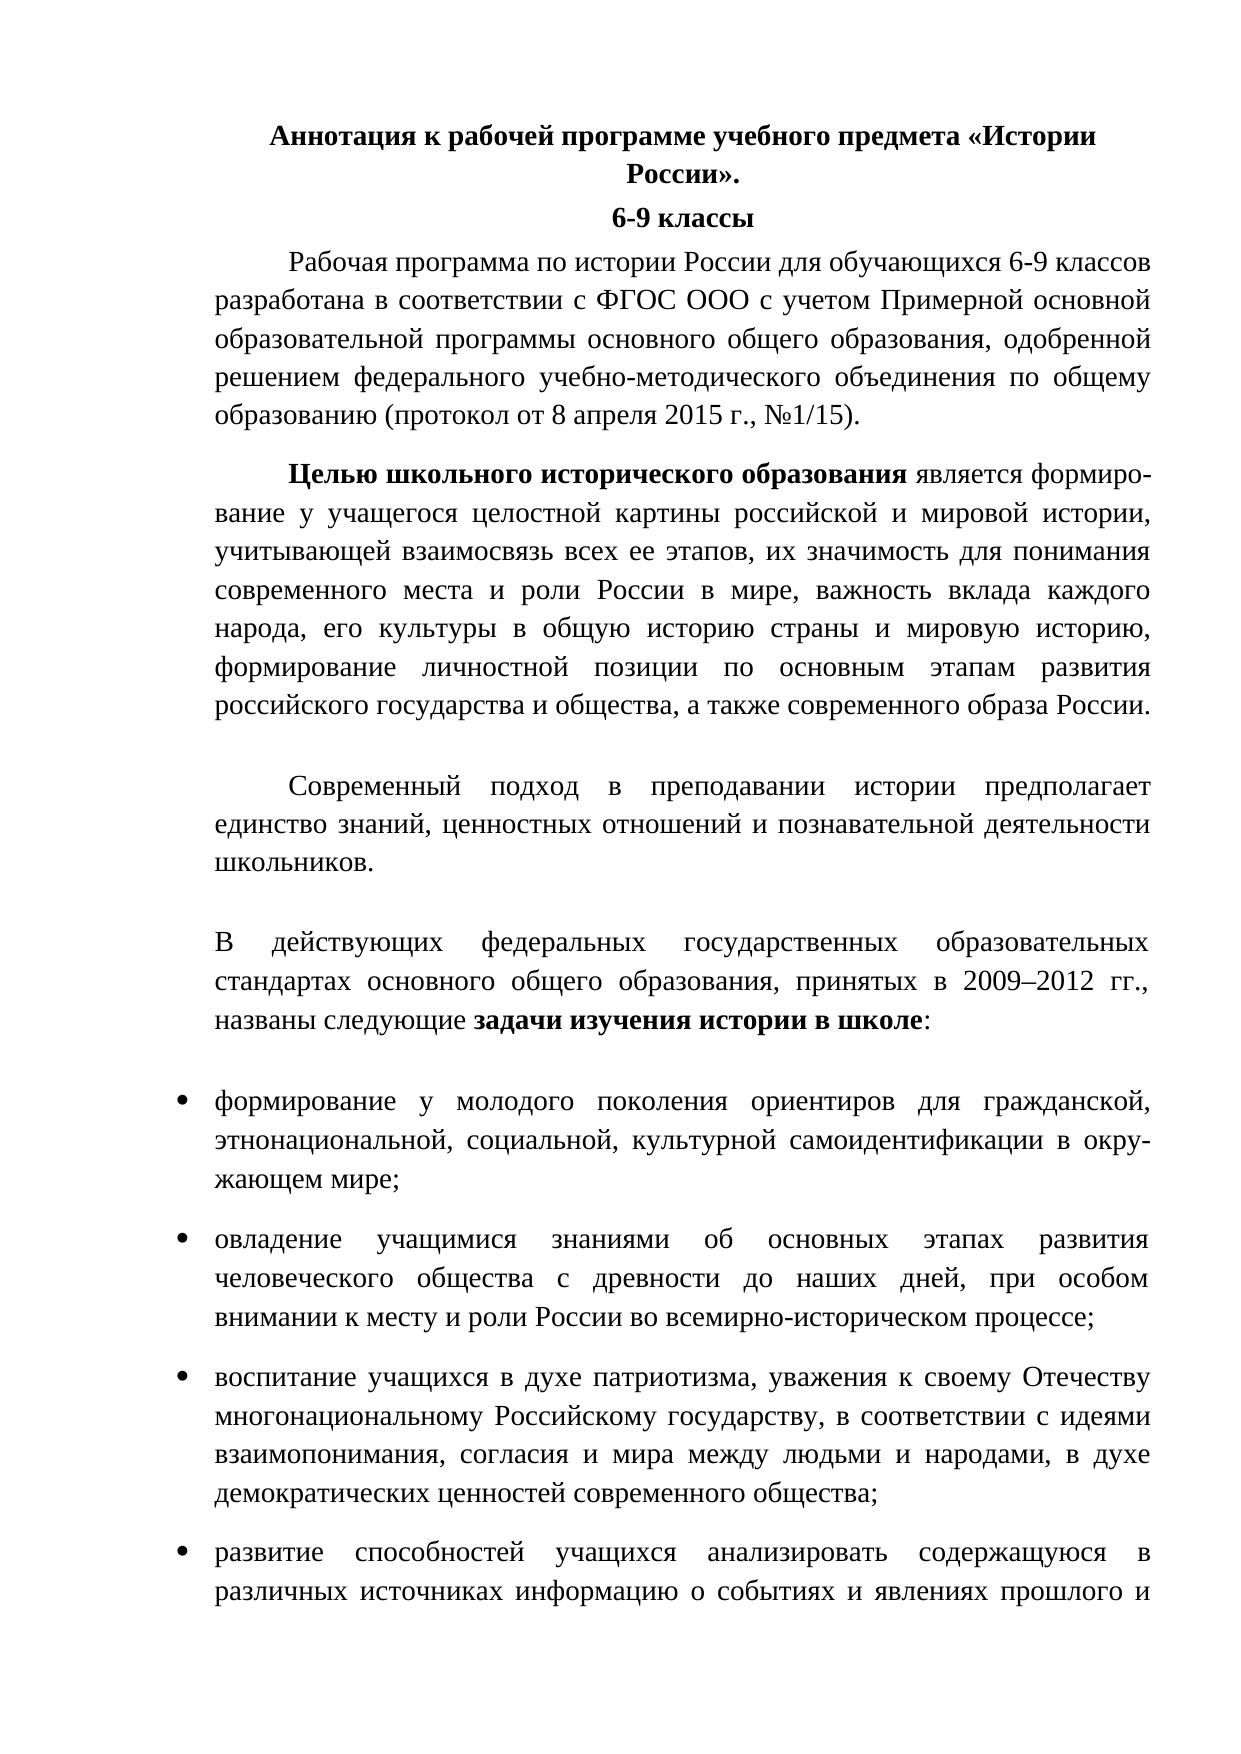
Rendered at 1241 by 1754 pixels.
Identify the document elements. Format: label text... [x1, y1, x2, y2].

text 6-9 классы [214, 200, 1152, 234]
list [177, 1534, 1152, 1607]
text Целью школьного исторического образования является формиро-вание у учащегося целостной картины российской и мировой истории, учитывающей взаимосвязь всех ее этапов, их значимость для понимания современного места и роли России в мире, важность вклада каждого народа, его культуры в общую историю страны и мировую историю, формирование личностной позиции по основным этапам развития российского государства и общества, а также современного образа России. [214, 456, 1152, 721]
list овладение учащимися знаниями об основных этапах развития человеческого общества с древности до наших дней, при особом внимании к месту и роли России во всемирно-историческом процессе; [177, 1221, 1149, 1333]
text Рабочая программа по истории России для обучающихся 6-9 классов разработана в соответствии с ФГОС ООО с учетом Примерной основной образовательной программы основного общего образования, одобренной решением федерального учебно-методического объединения по общему образованию (протокол от 8 апреля 2015 г., №1/15). [214, 244, 1152, 431]
text Аннотация к рабочей программе учебного предмета «Истории России». [214, 118, 1152, 190]
text Современный подход в преподавании истории предполагает единство знаний, ценностных отношений и познавательной деятельности школьников. [214, 768, 1152, 878]
list воспитание учащихся в духе патриотизма, уважения к своему Отечеству многонациональному Российскому государству, в соответствии с идеями взаимопонимания, согласия и мира между людьми и народами, в духе демократических ценностей современного общества; [177, 1359, 1152, 1508]
text В действующих федеральных государственных образовательных стандартах основного общего образования, принятых в 2009–2012 гг., названы следующие задачи изучения истории в школе: [214, 924, 1149, 1036]
list формирование у молодого поколения ориентиров для гражданской, этнонациональной, социальной, культурной самоидентификации в окру-жающем мире; [177, 1083, 1152, 1195]
